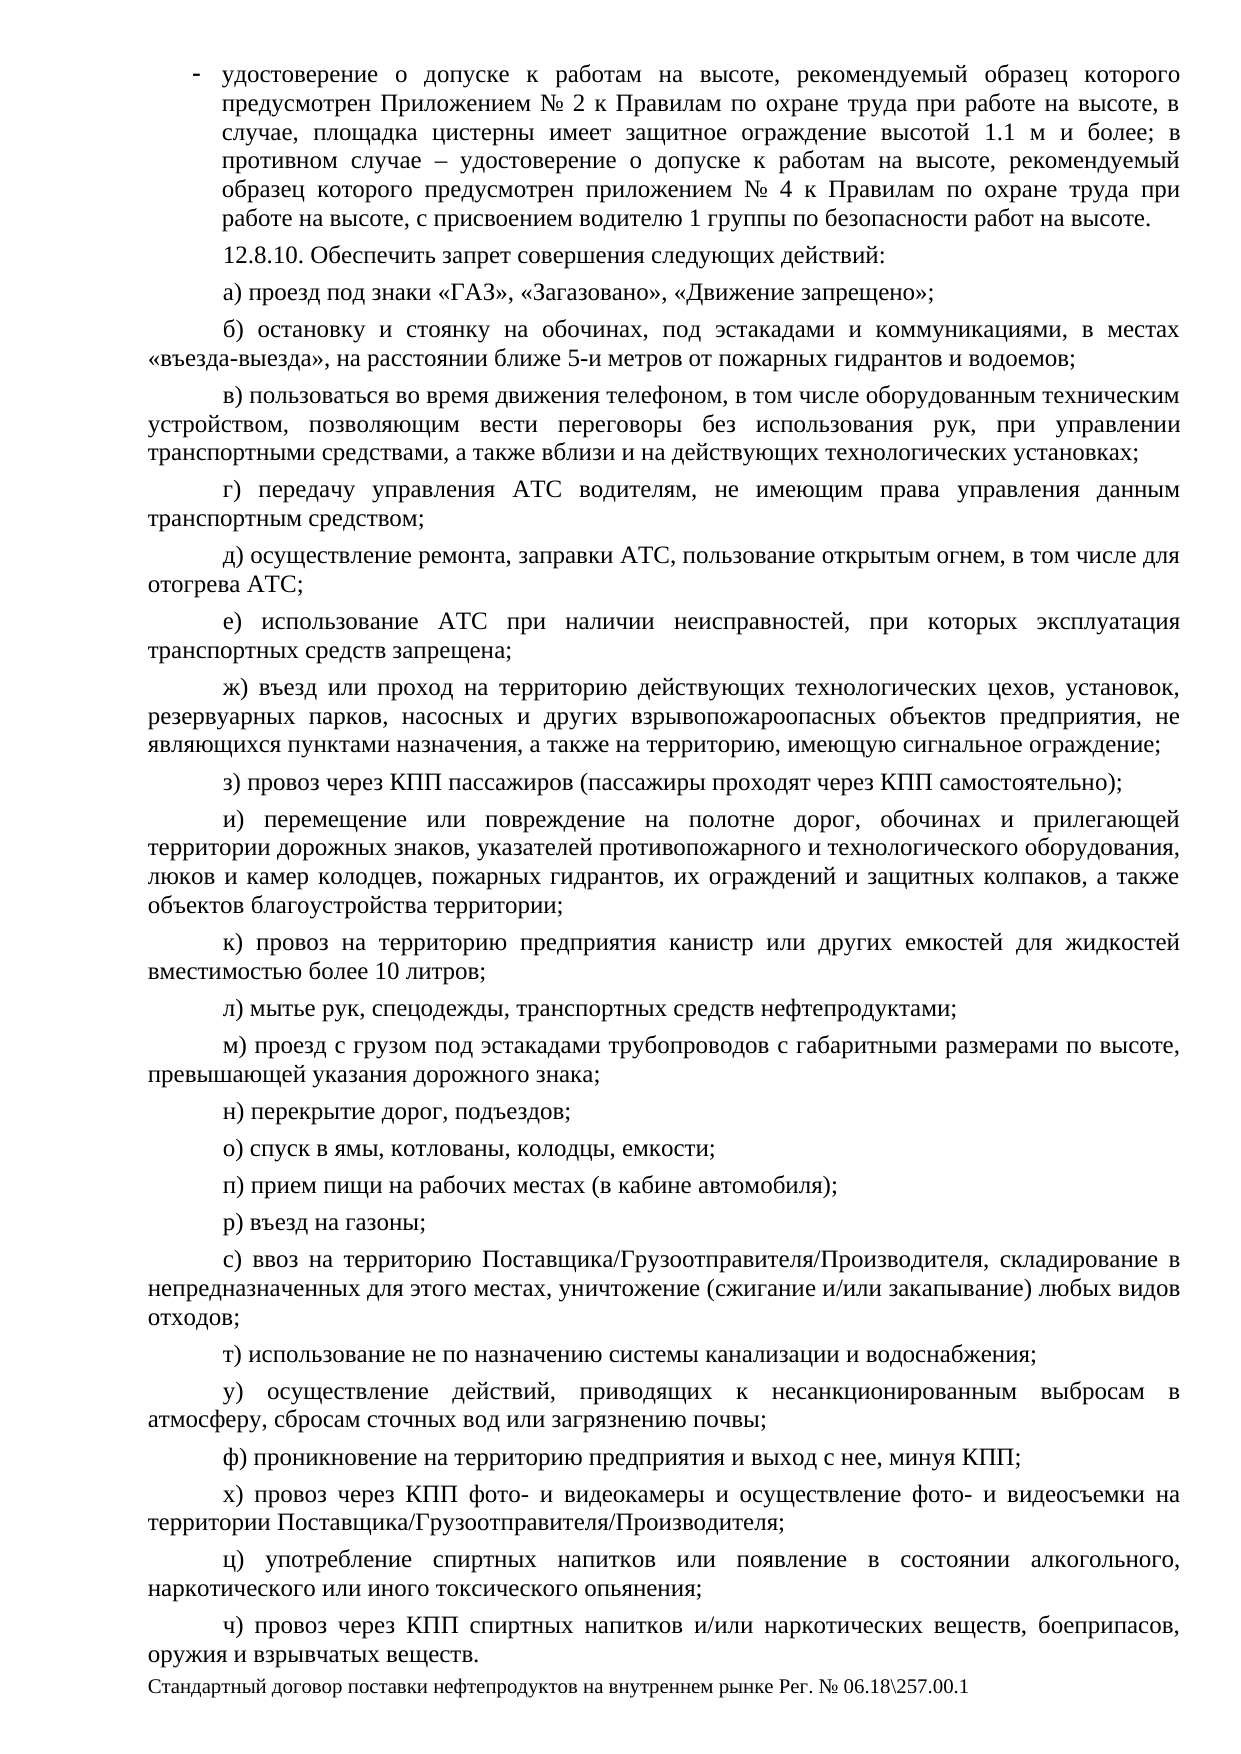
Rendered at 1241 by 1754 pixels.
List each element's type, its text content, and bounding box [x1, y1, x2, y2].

text в) пользоваться во время движения телефоном, в том числе оборудованным техническим устройством, позволяющим вести переговоры без использования рук, при управлении транспортными средствами, а также вблизи и на действующих технологических установках; [148, 380, 1181, 466]
text ч) провоз через КПП спиртных напитков и/или наркотических веществ, боеприпасов, оружия и взрывчатых веществ. [148, 1610, 1181, 1668]
text и) перемещение или повреждение на полотне дорог, обочинах и прилегающей территории дорожных знаков, указателей противопожарного и технологического оборудования, люков и камер колодцев, пожарных гидрантов, их ограждений и защитных колпаков, а также объектов благоустройства территории; [148, 804, 1181, 919]
text о) спуск в ямы, котлованы, колодцы, емкости; [148, 1133, 1181, 1162]
text л) мытье рук, спецодежды, транспортных средств нефтепродуктами; [148, 993, 1181, 1022]
text к) провоз на территорию предприятия канистр или других емкостей для жидкостей вместимостью более 10 литров; [148, 927, 1181, 984]
text б) остановку и стоянку на обочинах, под эстакадами и коммуникациями, в местах «въезда-выезда», на расстоянии ближе 5-и метров от пожарных гидрантов и водоемов; [148, 314, 1181, 372]
text д) осуществление ремонта, заправки АТС, пользование открытым огнем, в том числе для отогрева АТС; [148, 540, 1181, 598]
text х) провоз через КПП фото- и видеокамеры и осуществление фото- и видеосъемки на территории Поставщика/Грузоотправителя/Производителя; [148, 1479, 1181, 1536]
text н) перекрытие дорог, подъездов; [148, 1096, 1181, 1124]
text е) использование АТС при наличии неисправностей, при которых эксплуатация транспортных средств запрещена; [148, 606, 1181, 664]
list удостоверение о допуске к работам на высоте, рекомендуемый образец которого предусмотрен Приложением № 2 к Правилам по охране труда при работе на высоте, в случае, площадка цистерны имеет защитное ограждение высотой 1.1 м и более; в противном случае – удостоверение о допуске к работам на высоте, рекомендуемый образец которого предусмотрен приложением № 4 к Правилам по охране труда при работе на высоте, с присвоением водителю 1 группы по безопасности работ на высоте. [192, 59, 1181, 232]
text т) использование не по назначению системы канализации и водоснабжения; [148, 1339, 1181, 1367]
text п) прием пищи на рабочих местах (в кабине автомобиля); [148, 1170, 1181, 1199]
text м) проезд с грузом под эстакадами трубопроводов с габаритными размерами по высоте, превышающей указания дорожного знака; [148, 1030, 1181, 1087]
text ц) употребление спиртных напитков или появление в состоянии алкогольного, наркотического или иного токсического опьянения; [148, 1544, 1181, 1602]
text ж) въезд или проход на территорию действующих технологических цехов, установок, резервуарных парков, насосных и других взрывопожароопасных объектов предприятия, не являющихся пунктами назначения, а также на территорию, имеющую сигнальное ограждение; [148, 672, 1181, 758]
text с) ввоз на территорию Поставщика/Грузоотправителя/Производителя, складирование в непредназначенных для этого местах, уничтожение (сжигание и/или закапывание) любых видов отходов; [148, 1244, 1181, 1330]
text у) осуществление действий, приводящих к несанкционированным выбросам в атмосферу, сбросам сточных вод или загрязнению почвы; [148, 1376, 1181, 1433]
text ф) проникновение на территорию предприятия и выход с нее, минуя КПП; [148, 1442, 1181, 1470]
text з) провоз через КПП пассажиров (пассажиры проходят через КПП самостоятельно); [148, 767, 1181, 795]
text р) въезд на газоны; [148, 1207, 1181, 1236]
text а) проезд под знаки «ГАЗ», «Загазовано», «Движение запрещено»; [148, 277, 1181, 306]
text г) передачу управления АТС водителям, не имеющим права управления данным транспортным средством; [148, 474, 1181, 532]
text 12.8.10. Обеспечить запрет совершения следующих действий: [148, 240, 1181, 269]
